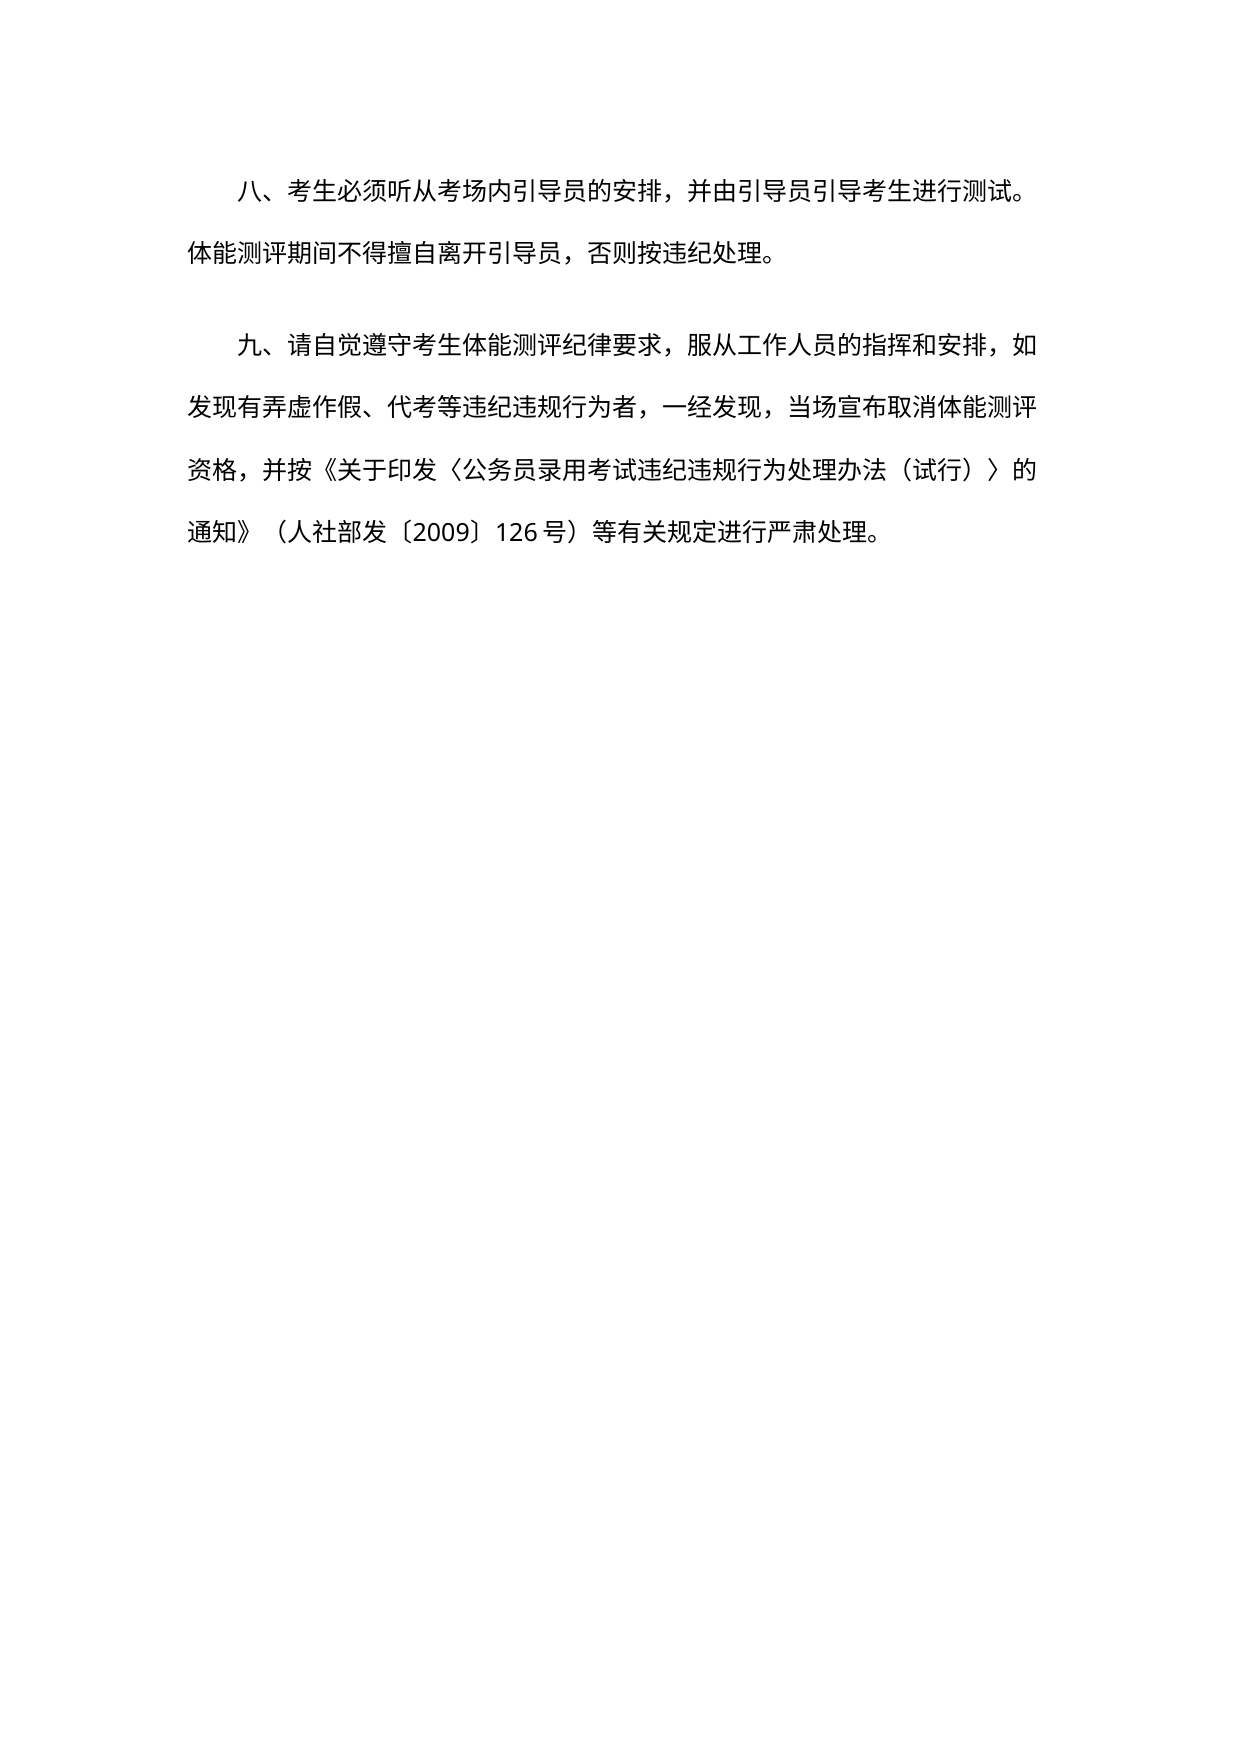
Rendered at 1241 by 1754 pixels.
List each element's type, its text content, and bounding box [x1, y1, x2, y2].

text 八、考生必须听从考场内引导员的安排，并由引导员引导考生进行测试。体能测评期间不得擅自离开引导员，否则按违纪处理。 [187, 150, 1053, 275]
text 九、请自觉遵守考生体能测评纪律要求，服从工作人员的指挥和安排，如发现有弄虚作假、代考等违纪违规行为者，一经发现，当场宣布取消体能测评资格，并按《关于印发〈公务员录用考试违纪违规行为处理办法（试行）〉的通知》（人社部发〔2009〕126号）等有关规定进行严肃处理。 [187, 304, 1053, 554]
